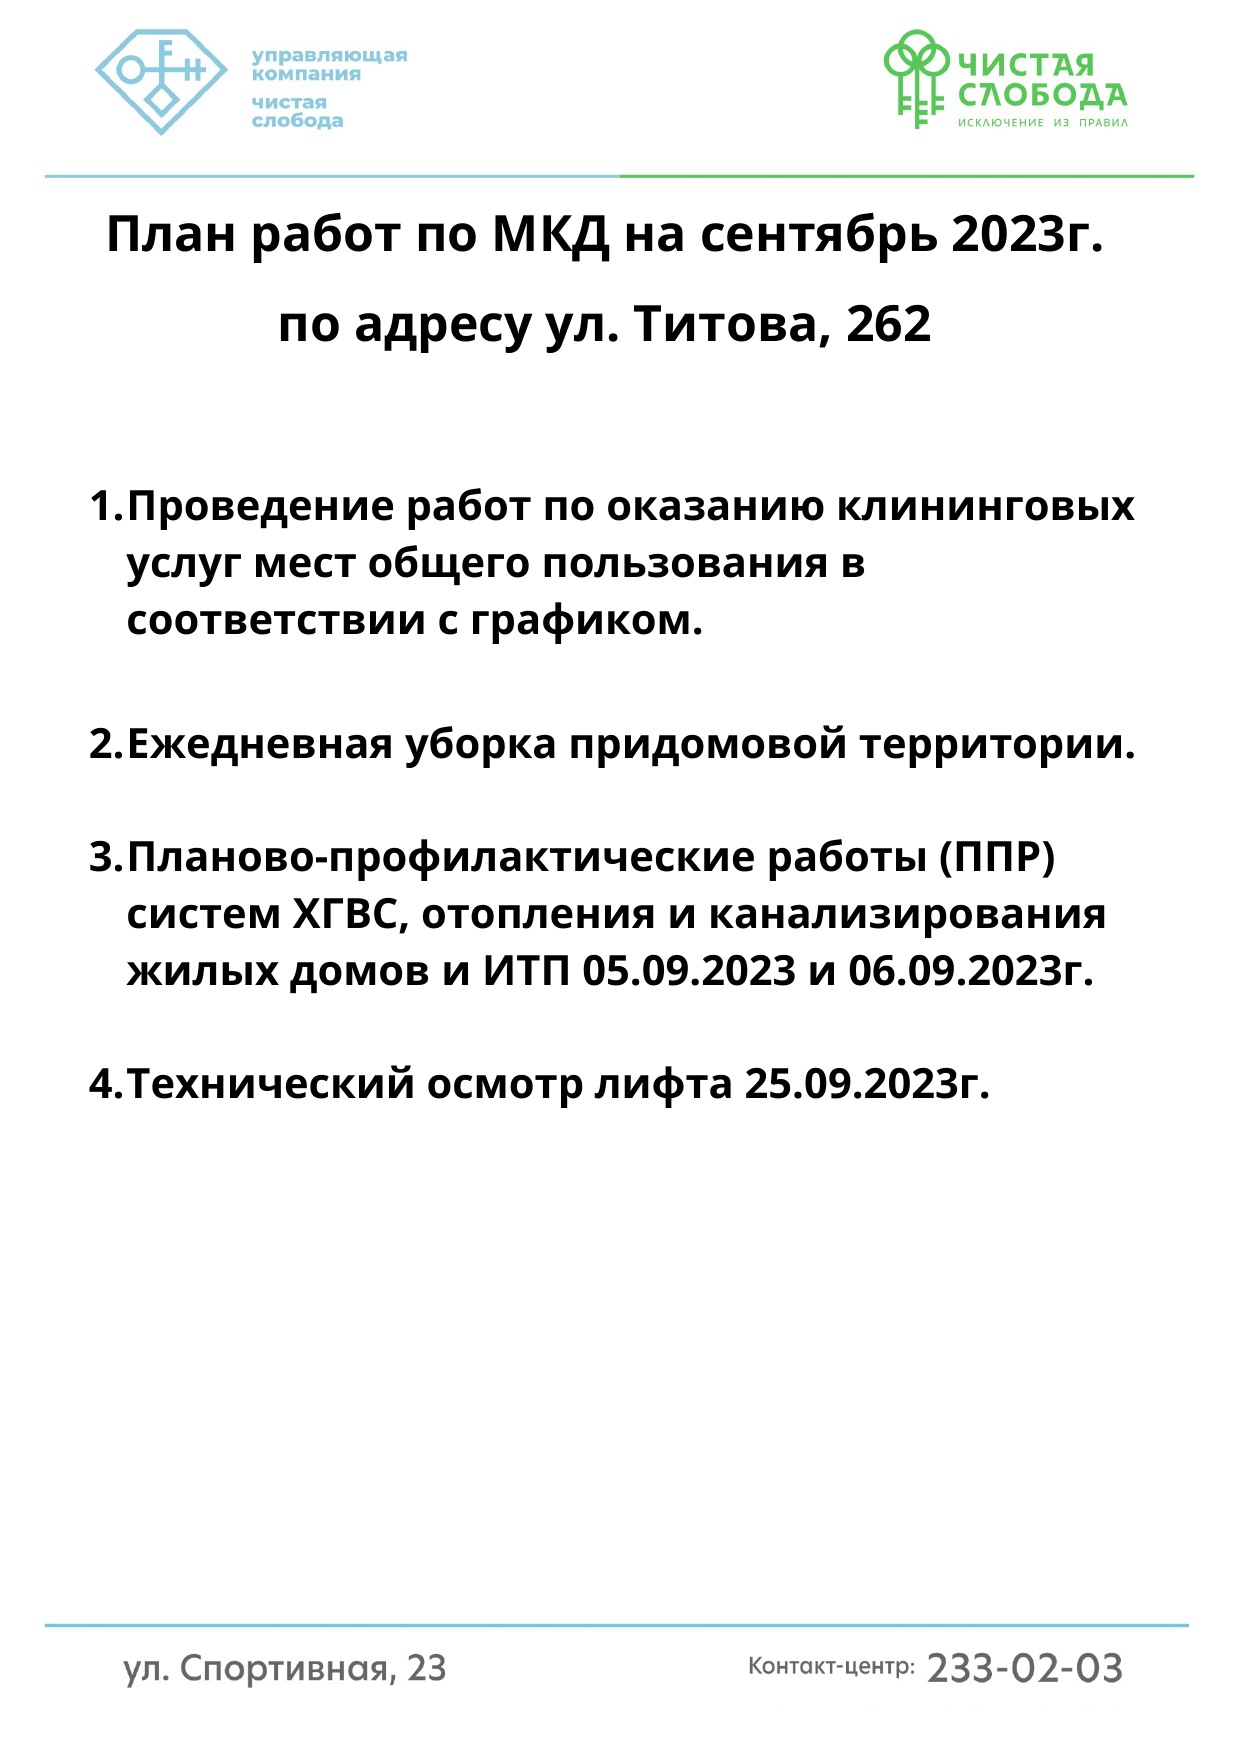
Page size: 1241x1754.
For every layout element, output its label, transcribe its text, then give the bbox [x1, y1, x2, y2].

list Проведение работ по оказанию клининговых услуг мест общего пользования в соответствии с графиком. [89, 476, 1165, 646]
list Планово-профилактические работы (ППР) систем ХГВС, отопления и канализирования жилых домов и ИТП 05.09.2023 и 06.09.2023г. [89, 827, 1165, 997]
list Технический осмотр лифта 25.09.2023г. [89, 1054, 1165, 1111]
picture [44, 1623, 1189, 1711]
text План работ по МКД на сентябрь 2023г. [44, 198, 1165, 266]
list Ежедневная уборка придомовой территории. [89, 714, 1165, 770]
picture [44, 29, 1195, 178]
text по адресу ул. Титова, 262 [44, 288, 1165, 356]
